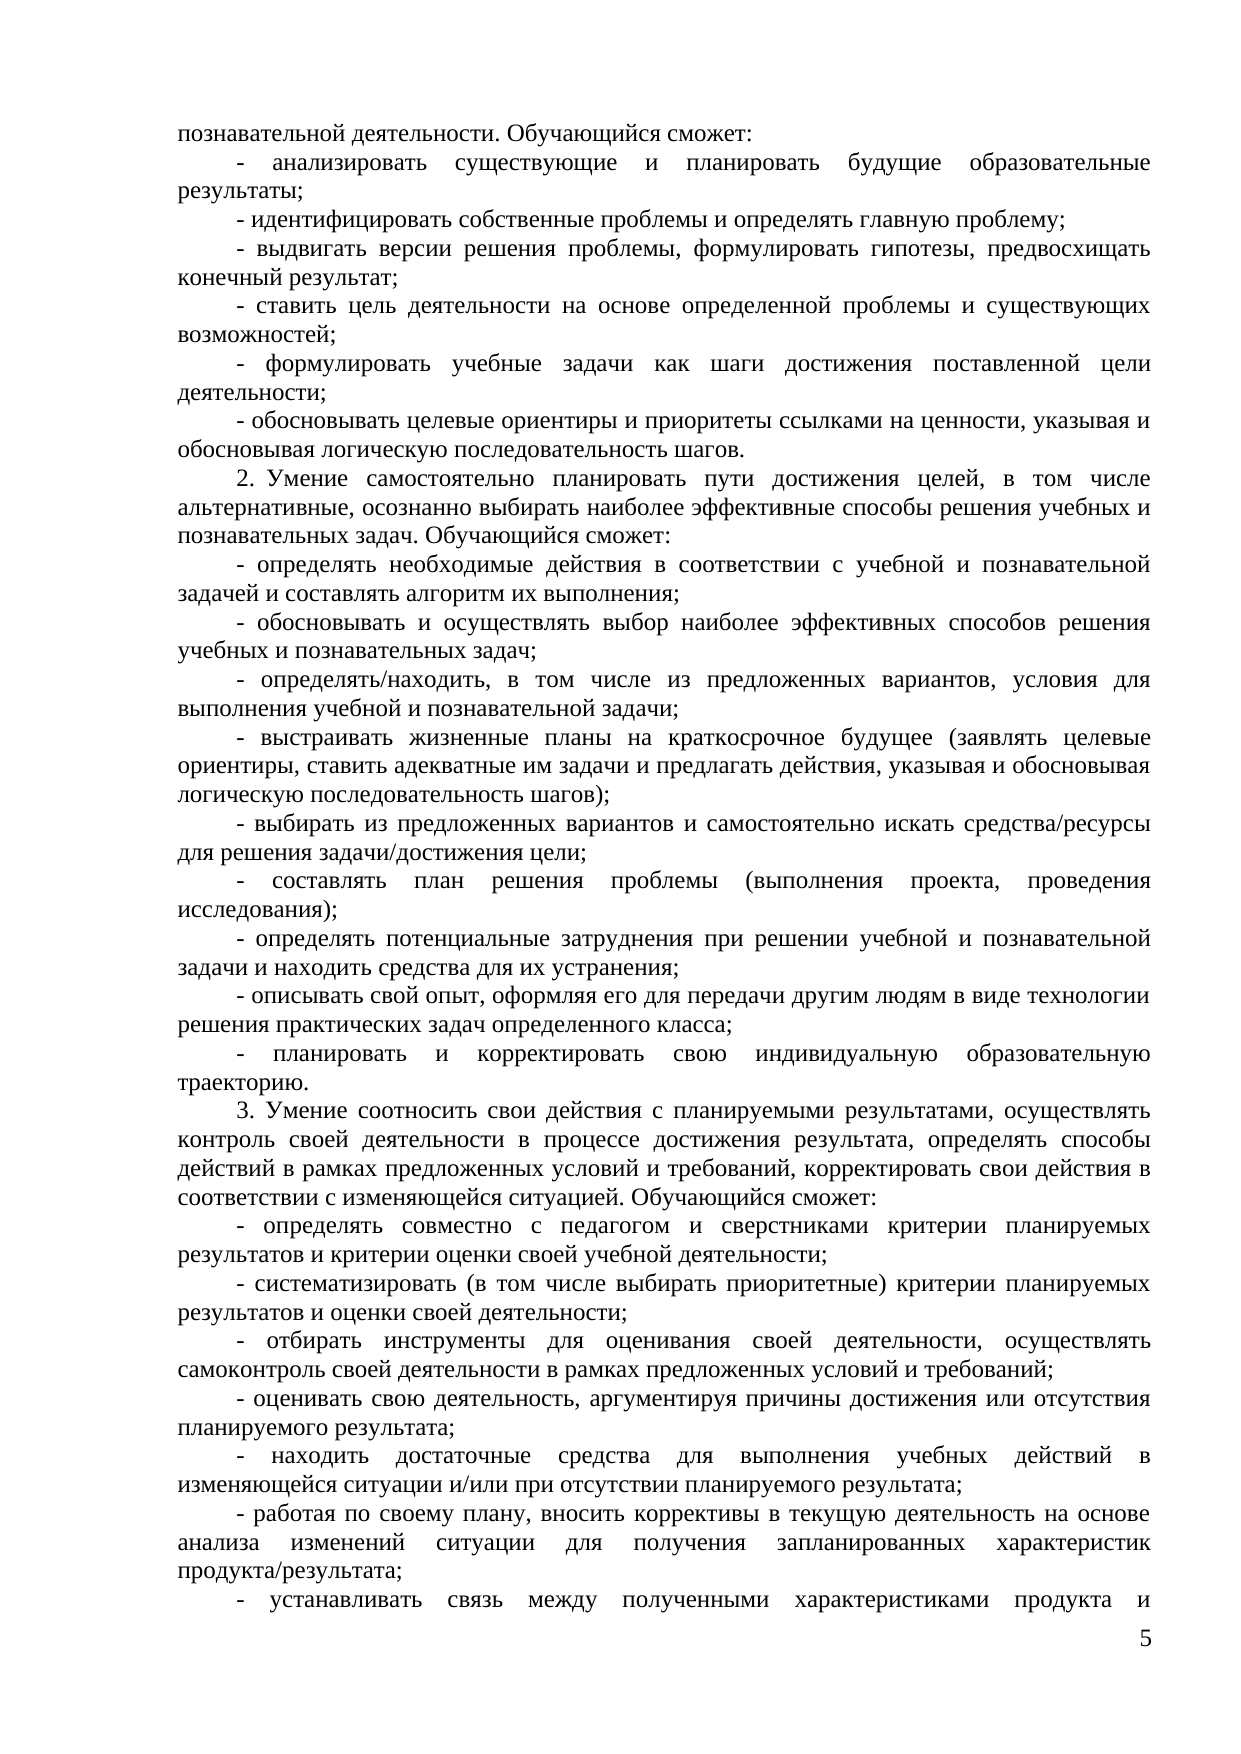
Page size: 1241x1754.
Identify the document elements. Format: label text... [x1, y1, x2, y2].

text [177, 118, 1152, 147]
text - идентифицировать собственные проблемы и определять главную проблему; [177, 204, 1152, 233]
text - определять/находить, в том числе из предложенных вариантов, условия для выполнения учебной и познавательной задачи; [177, 664, 1152, 722]
text - находить достаточные средства для выполнения учебных действий в изменяющейся ситуации и/или при отсутствии планируемого результата; [177, 1441, 1152, 1498]
text - выдвигать версии решения проблемы, формулировать гипотезы, предвосхищать конечный результат; [177, 233, 1152, 291]
text 3. Умение соотносить свои действия с планируемыми результатами, осуществлять контроль своей деятельности в процессе достижения результата, определять способы действий в рамках предложенных условий и требований, корректировать свои действия в соответствии с изменяющейся ситуацией. Обучающийся сможет: [177, 1096, 1152, 1211]
text - отбирать инструменты для оценивания своей деятельности, осуществлять самоконтроль своей деятельности в рамках предложенных условий и требований; [177, 1326, 1152, 1383]
text - составлять план решения проблемы (выполнения проекта, проведения исследования); [177, 866, 1152, 923]
text - формулировать учебные задачи как шаги достижения поставленной цели деятельности; [177, 348, 1152, 406]
text - определять необходимые действия в соответствии с учебной и познавательной задачей и составлять алгоритм их выполнения; [177, 549, 1152, 607]
text - ставить цель деятельности на основе определенной проблемы и существующих возможностей; [177, 291, 1152, 348]
text - планировать и корректировать свою индивидуальную образовательную траекторию. [177, 1038, 1152, 1096]
text - систематизировать (в том числе выбирать приоритетные) критерии планируемых результатов и оценки своей деятельности; [177, 1268, 1152, 1326]
text - выбирать из предложенных вариантов и самостоятельно искать средства/ресурсы для решения задачи/достижения цели; [177, 808, 1152, 866]
text - описывать свой опыт, оформляя его для передачи другим людям в виде технологии решения практических задач определенного класса; [177, 981, 1152, 1038]
text - выстраивать жизненные планы на краткосрочное будущее (заявлять целевые ориентиры, ставить адекватные им задачи и предлагать действия, указывая и обосновывая логическую последовательность шагов); [177, 722, 1152, 808]
text - определять совместно с педагогом и сверстниками критерии планируемых результатов и критерии оценки своей учебной деятельности; [177, 1211, 1152, 1268]
list Умение самостоятельно планировать пути достижения целей, в том числе альтернативные, осознанно выбирать наиболее эффективные способы решения учебных и познавательных задач. Обучающийся сможет: [177, 463, 1152, 549]
text - работая по своему плану, вносить коррективы в текущую деятельность на основе анализа изменений ситуации для получения запланированных характеристик продукта/результата; [177, 1498, 1152, 1584]
text - определять потенциальные затруднения при решении учебной и познавательной задачи и находить средства для их устранения; [177, 923, 1152, 981]
text - анализировать существующие и планировать будущие образовательные результаты; [177, 147, 1152, 204]
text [177, 1584, 1152, 1613]
text - оценивать свою деятельность, аргументируя причины достижения или отсутствия планируемого результата; [177, 1383, 1152, 1441]
text - обосновывать целевые ориентиры и приоритеты ссылками на ценности, указывая и обосновывая логическую последовательность шагов. [177, 406, 1152, 463]
text - обосновывать и осуществлять выбор наиболее эффективных способов решения учебных и познавательных задач; [177, 607, 1152, 664]
